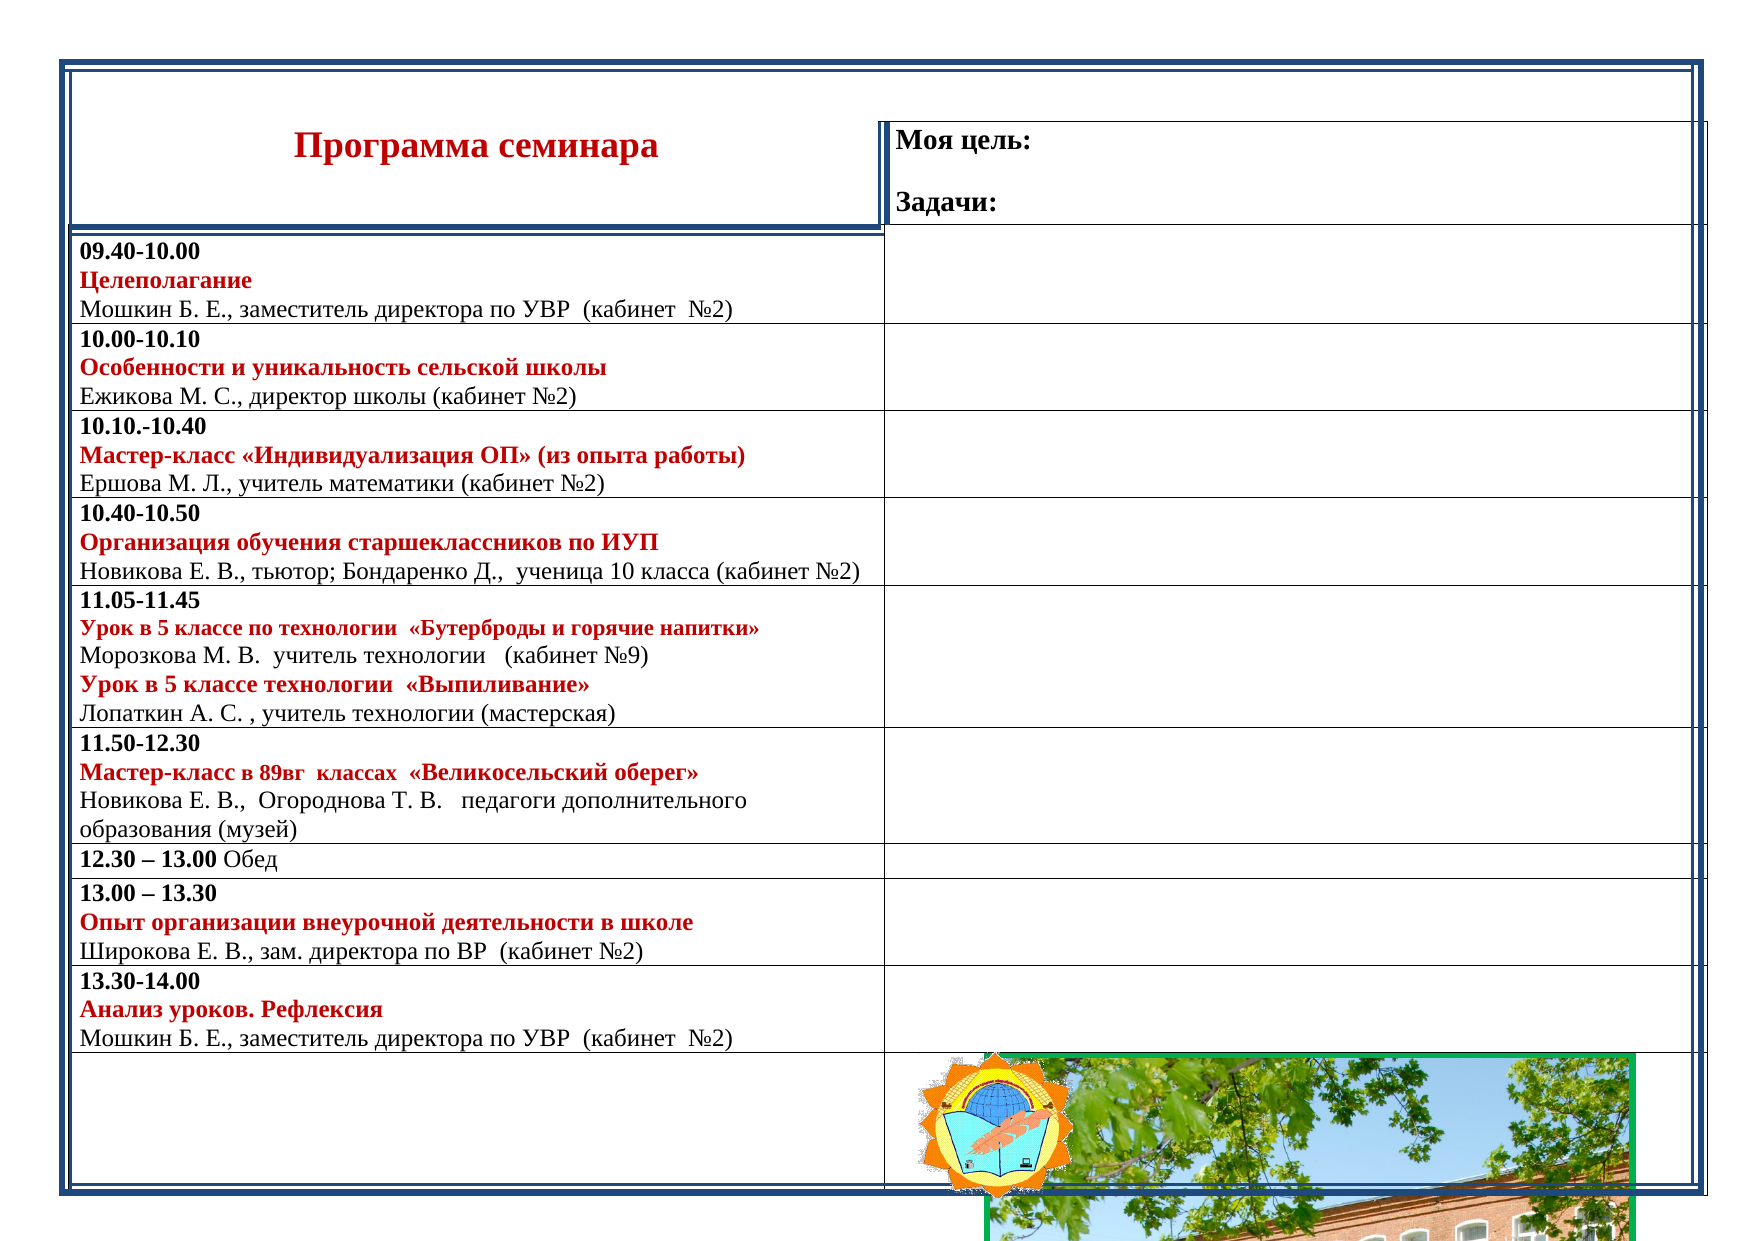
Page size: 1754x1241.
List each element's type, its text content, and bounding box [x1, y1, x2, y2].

table_cell 10.10.-10.40 Мастер-класс «Индивидуализация ОП» (из опыта работы) Ершова М. Л., учитель математики (кабинет №2) [72, 411, 884, 497]
table_cell 13.30-14.00 Анализ уроков. Рефлексия Мошкин Б. Е., заместитель директора по УВР (кабинет №2) [72, 966, 884, 1052]
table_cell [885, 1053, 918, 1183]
table_cell [1694, 844, 1698, 877]
table_cell [885, 879, 1691, 965]
table_cell [885, 498, 1691, 584]
table_cell [885, 225, 1691, 323]
table_cell [1694, 411, 1698, 497]
table_cell [1694, 498, 1698, 584]
table_header Программа семинара [72, 121, 878, 224]
picture [918, 1052, 1629, 1241]
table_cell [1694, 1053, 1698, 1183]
table_cell [1694, 324, 1698, 410]
table_cell [1694, 728, 1698, 843]
table_cell [1694, 586, 1698, 727]
table_cell [885, 728, 1691, 843]
table_cell [885, 324, 1691, 410]
table_cell 09.40-10.00 Целеполагание Мошкин Б. Е., заместитель директора по УВР (кабинет №2) [72, 236, 884, 323]
table_cell [885, 966, 1691, 1052]
table_cell 12.30 – 13.00 Обед [72, 844, 884, 877]
table_cell [885, 586, 1691, 727]
table_cell 10.00-10.10 Особенности и уникальность сельской школы Ежикова М. С., директор школы (кабинет №2) [72, 324, 884, 410]
table_cell 13.00 – 13.30 Опыт организации внеурочной деятельности в школе Широкова Е. В., зам. директора по ВР (кабинет №2) [72, 879, 884, 965]
table_cell 10.40-10.50 Организация обучения старшеклассников по ИУП Новикова Е. В., тьютор; Бондаренко Д., ученица 10 класса (кабинет №2) [72, 498, 884, 584]
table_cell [72, 1053, 884, 1183]
table_cell [1694, 966, 1698, 1052]
table_cell [1694, 225, 1698, 323]
table_header Моя цель: Задачи: [890, 122, 1691, 224]
table_cell [885, 411, 1691, 497]
table_cell [885, 844, 1691, 877]
table_cell [1694, 879, 1698, 965]
table_cell 11.05-11.45 Урок в 5 классе по технологии «Бутерброды и горячие напитки» Морозкова М. В. учитель технологии (кабинет №9) Урок в 5 классе технологии «Выпиливание» Лопаткин А. С. , учитель технологии (мастерская) [72, 586, 884, 727]
table_cell 11.50-12.30 Мастер-класс в 89вг классах «Великосельский оберег» Новикова Е. В., Огороднова Т. В. педагоги дополнительного образования (музей) [72, 728, 884, 843]
